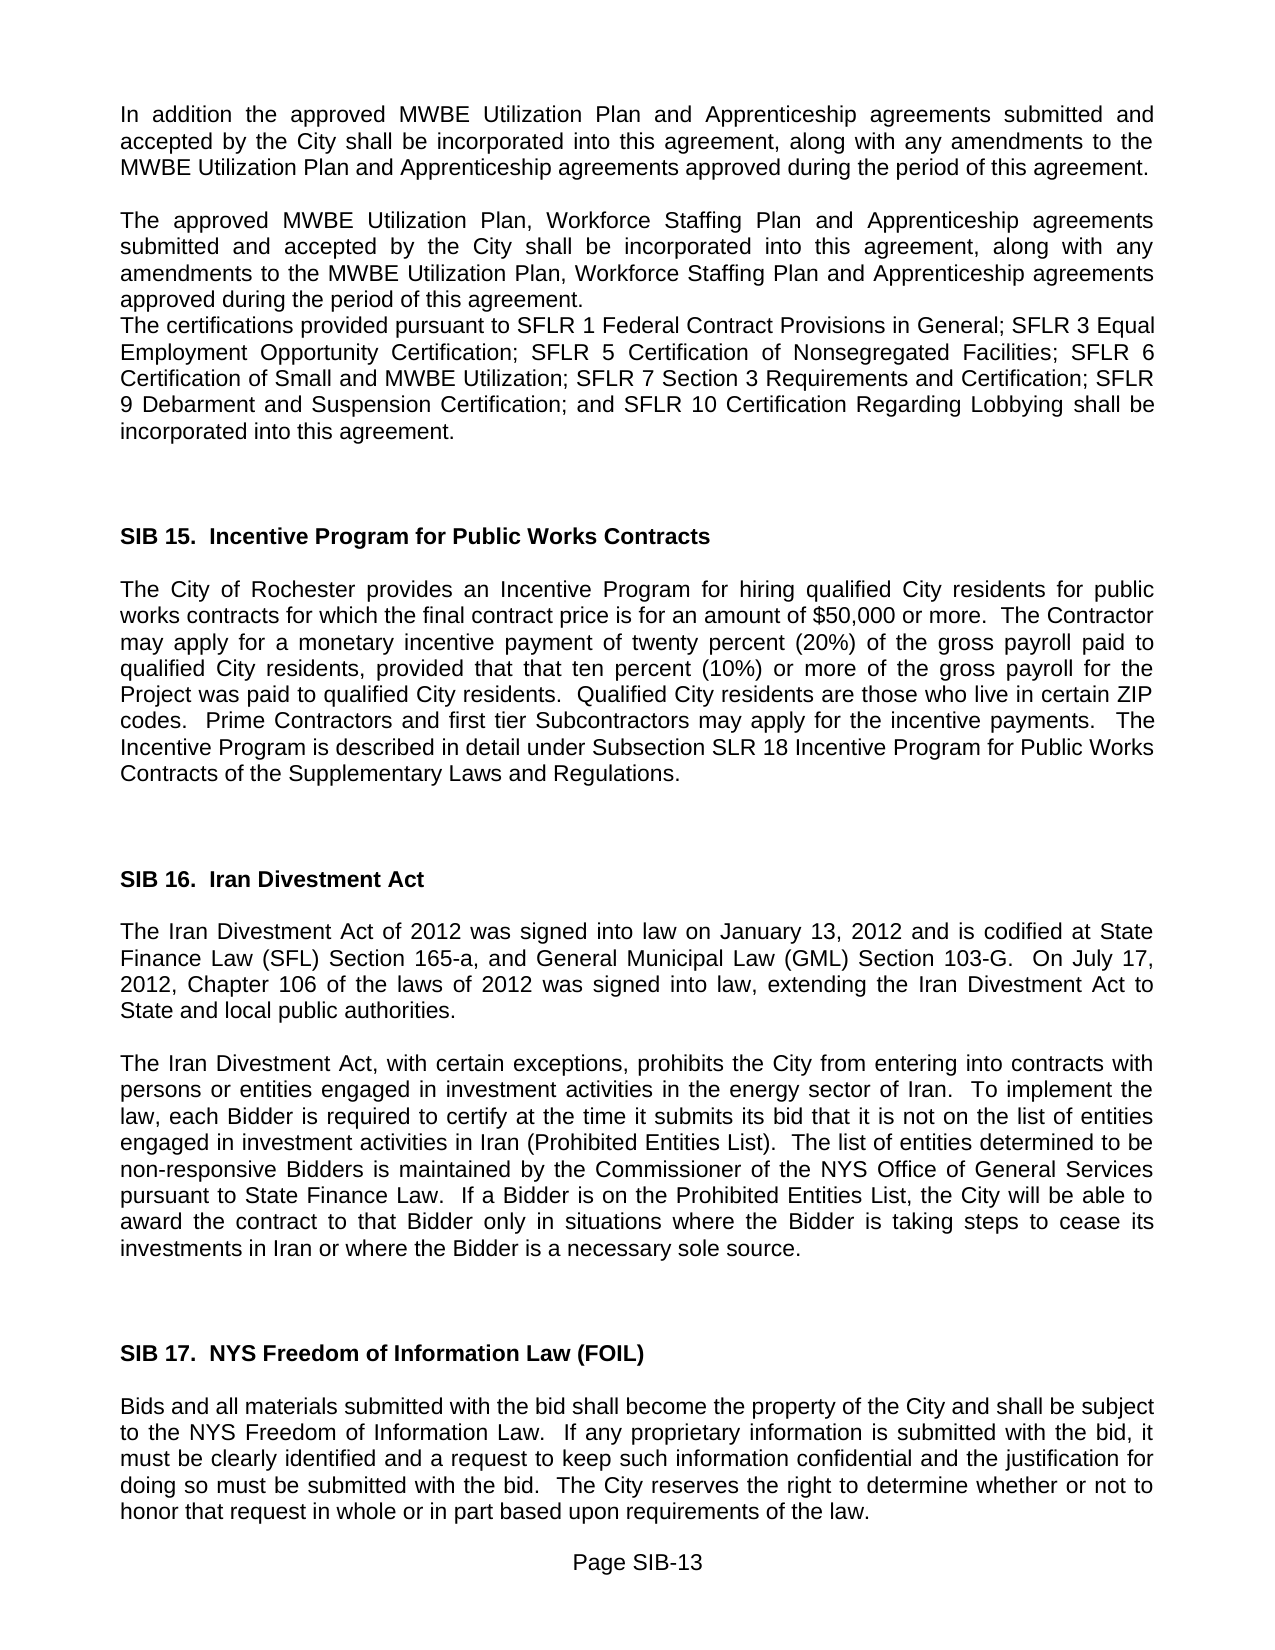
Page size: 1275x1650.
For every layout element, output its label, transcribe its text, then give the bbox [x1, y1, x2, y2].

text SIB 17. NYS Freedom of Information Law (FOIL) [120, 1340, 1155, 1366]
text The certifications provided pursuant to SFLR 1 Federal Contract Provisions in General; SFLR 3 Equal Employment Opportunity Certification; SFLR 5 Certification of Nonsegregated Facilities; SFLR 6 Certification of Small and MWBE Utilization; SFLR 7 Section 3 Requirements and Certification; SFLR 9 Debarment and Suspension Certification; and SFLR 10 Certification Regarding Lobbying shall be incorporated into this agreement. [120, 312, 1155, 444]
text The Iran Divestment Act of 2012 was signed into law on January 13, 2012 and is codified at State Finance Law (SFL) Section 165-a, and General Municipal Law (GML) Section 103-G. On July 17, 2012, Chapter 106 of the laws of 2012 was signed into law, extending the Iran Divestment Act to State and local public authorities. [120, 918, 1155, 1024]
text SIB 16. Iran Divestment Act [120, 866, 1155, 892]
text Bids and all materials submitted with the bid shall become the property of the City and shall be subject to the NYS Freedom of Information Law. If any proprietary information is submitted with the bid, it must be clearly identified and a request to keep such information confidential and the justification for doing so must be submitted with the bid. The City reserves the right to determine whether or not to honor that request in whole or in part based upon requirements of the law. [120, 1393, 1155, 1524]
text The City of Rochester provides an Incentive Program for hiring qualified City residents for public works contracts for which the final contract price is for an amount of $50,000 or more. The Contractor may apply for a monetary incentive payment of twenty percent (20%) of the gross payroll paid to qualified City residents, provided that that ten percent (10%) or more of the gross payroll for the Project was paid to qualified City residents. Qualified City residents are those who live in certain ZIP codes. Prime Contractors and first tier Subcontractors may apply for the incentive payments. The Incentive Program is described in detail under Subsection SLR 18 Incentive Program for Public Works Contracts of the Supplementary Laws and Regulations. [120, 576, 1155, 787]
text The Iran Divestment Act, with certain exceptions, prohibits the City from entering into contracts with persons or entities engaged in investment activities in the energy sector of Iran. To implement the law, each Bidder is required to certify at the time it submits its bid that it is not on the list of entities engaged in investment activities in Iran (Prohibited Entities List). The list of entities determined to be non-responsive Bidders is maintained by the Commissioner of the NYS Office of General Services pursuant to State Finance Law. If a Bidder is on the Prohibited Entities List, the City will be able to award the contract to that Bidder only in situations where the Bidder is taking steps to cease its investments in Iran or where the Bidder is a necessary sole source. [120, 1050, 1155, 1261]
text SIB 15. Incentive Program for Public Works Contracts [120, 523, 1155, 549]
text The approved MWBE Utilization Plan, Workforce Staffing Plan and Apprenticeship agreements submitted and accepted by the City shall be incorporated into this agreement, along with any amendments to the MWBE Utilization Plan, Workforce Staffing Plan and Apprenticeship agreements approved during the period of this agreement. [120, 207, 1155, 312]
text In addition the approved MWBE Utilization Plan and Apprenticeship agreements submitted and accepted by the City shall be incorporated into this agreement, along with any amendments to the MWBE Utilization Plan and Apprenticeship agreements approved during the period of this agreement. [120, 101, 1155, 180]
